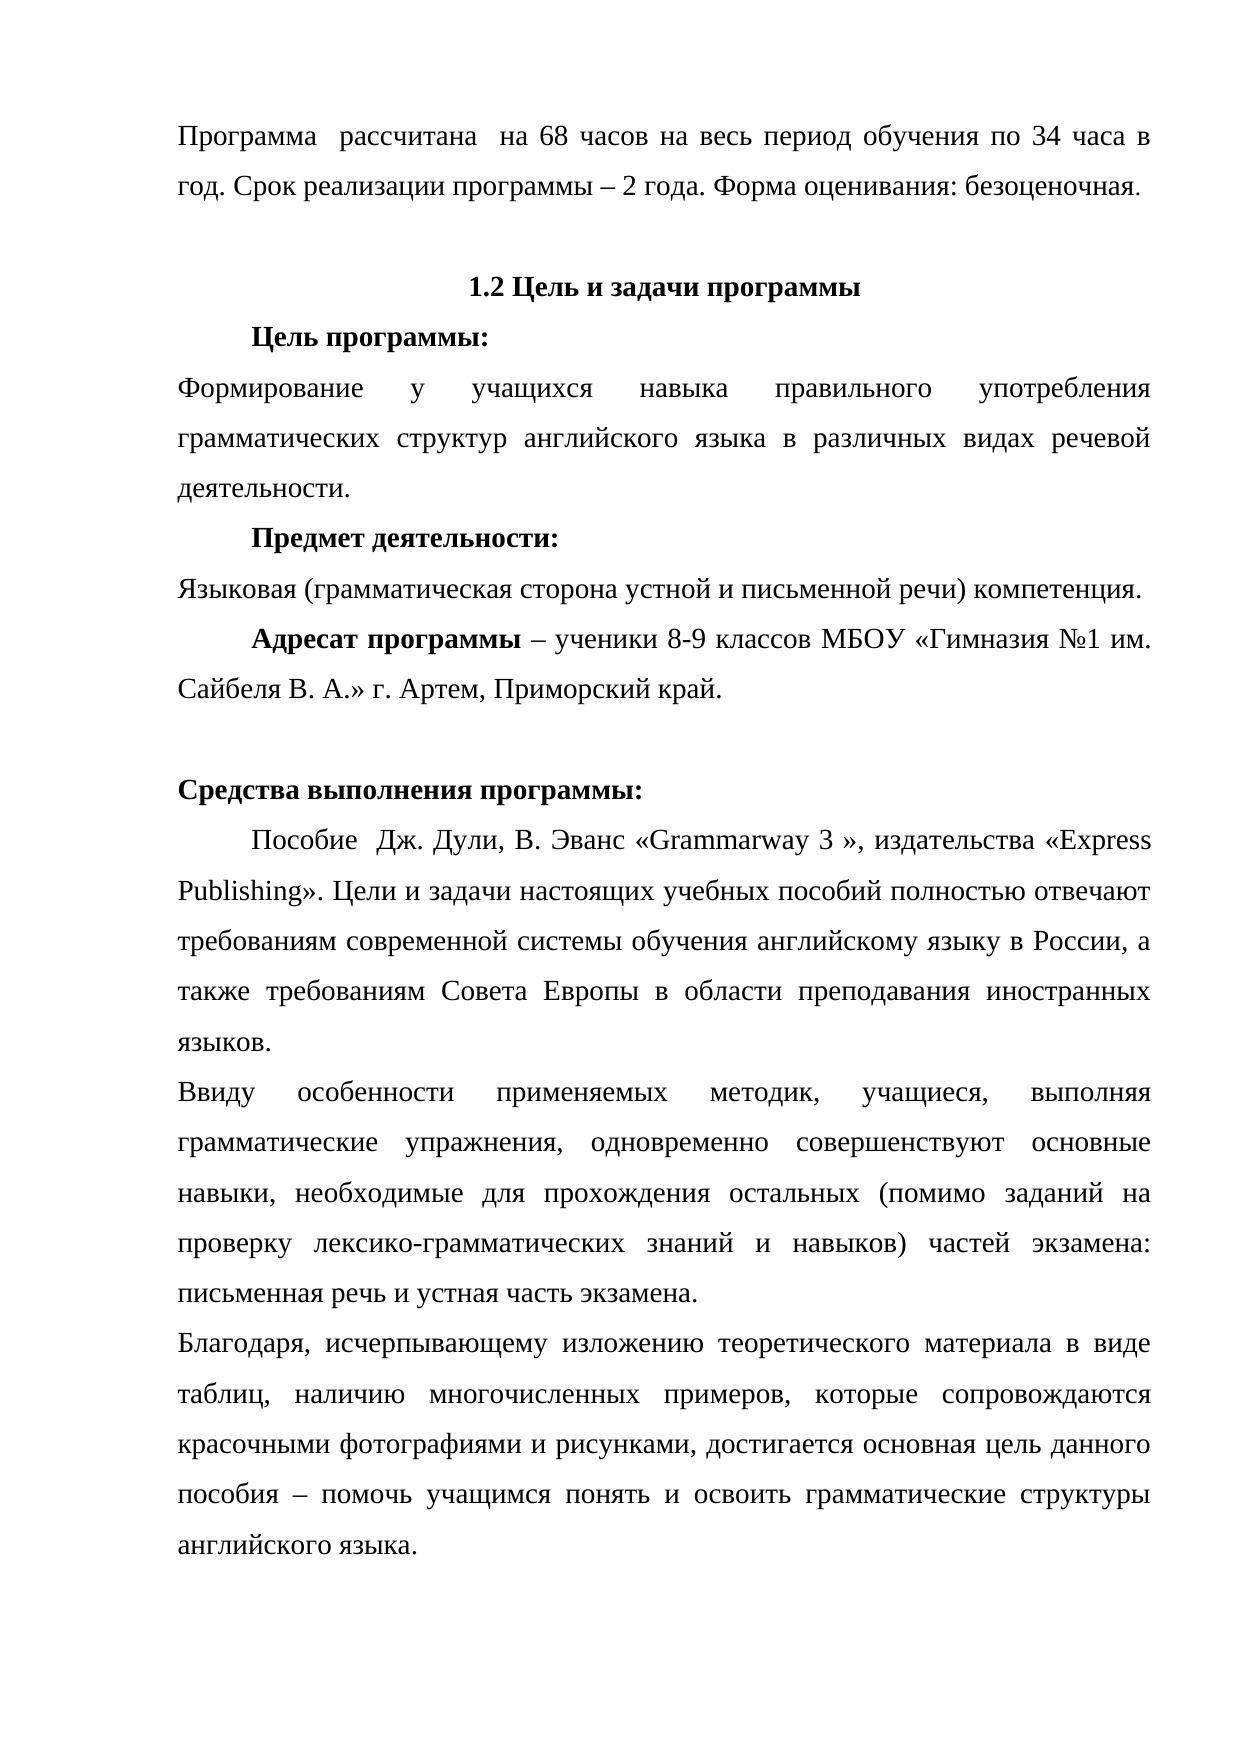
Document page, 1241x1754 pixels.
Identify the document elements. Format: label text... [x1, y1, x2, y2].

text Программа рассчитана на 68 часов на весь период обучения по 34 часа в год. Срок реализации программы – 2 года. Форма оценивания: безоценочная. [177, 118, 1152, 202]
text Благодаря, исчерпывающему изложению теоретического материала в виде таблиц, наличию многочисленных примеров, которые сопровождаются красочными фотографиями и рисунками, достигается основная цель данного пособия – помочь учащимся понять и освоить грамматические структуры английского языка. [177, 1326, 1152, 1560]
text Формирование у учащихся навыка правильного употребления грамматических структур английского языка в различных видах речевой деятельности. [177, 370, 1152, 504]
text Цель программы: [177, 319, 1152, 353]
text Адресат программы – ученики 8-9 классов МБОУ «Гимназия №1 им. Сайбеля В. А.» г. Артем, Приморский край. [177, 621, 1152, 705]
text Предмет деятельности: [177, 521, 1152, 554]
text Средства выполнения программы: [177, 772, 1152, 806]
text Пособие Дж. Дули, В. Эванс «Grammarway 3 », издательства «Express Publishing». Цели и задачи настоящих учебных пособий полностью отвечают требованиям современной системы обучения английскому языку в России, а также требованиям Совета Европы в области преподавания иностранных языков. [177, 822, 1152, 1057]
text Языковая (грамматическая сторона устной и письменной речи) компетенция. [177, 571, 1152, 604]
text Ввиду особенности применяемых методик, учащиеся, выполняя грамматические упражнения, одновременно совершенствуют основные навыки, необходимые для прохождения остальных (помимо заданий на проверку лексико-грамматических знаний и навыков) частей экзамена: письменная речь и устная часть экзамена. [177, 1074, 1152, 1309]
text 1.2 Цель и задачи программы [177, 269, 1152, 303]
